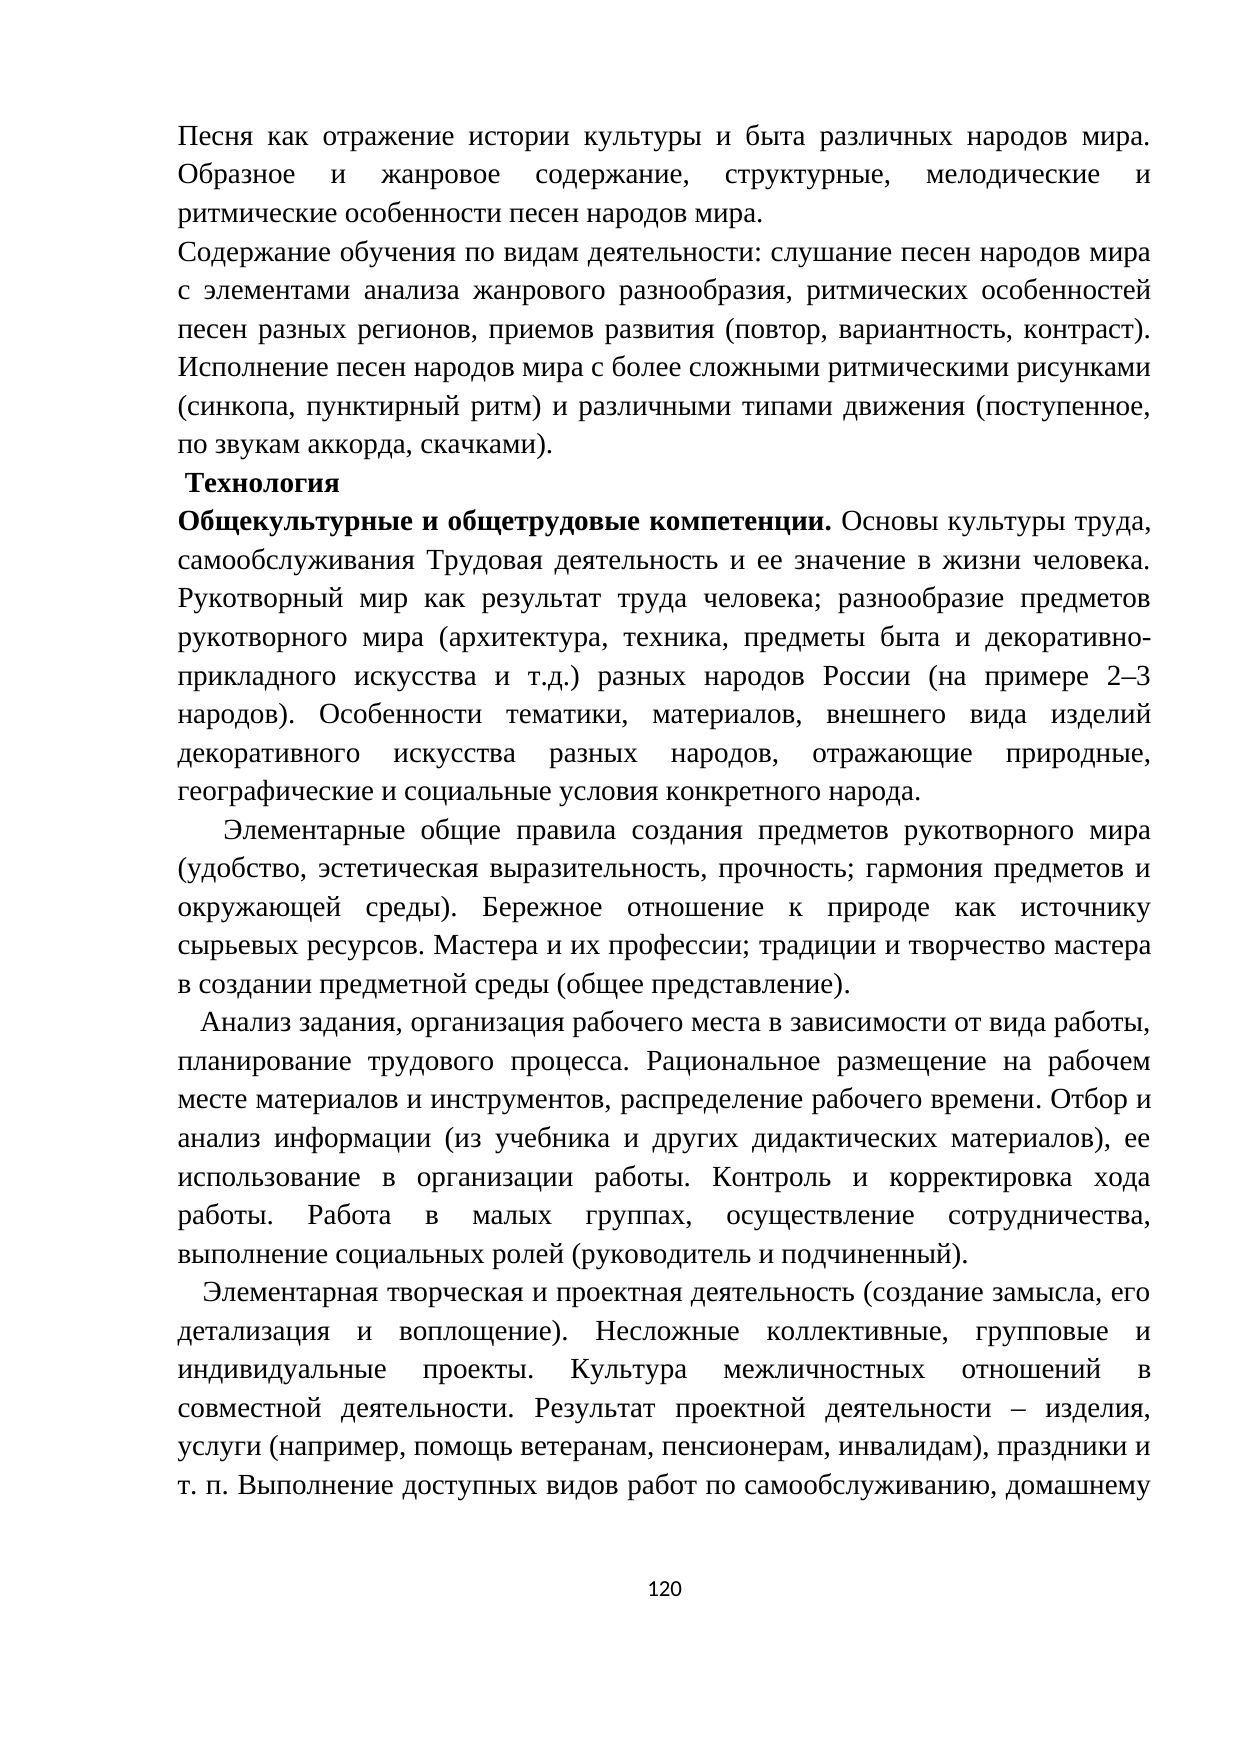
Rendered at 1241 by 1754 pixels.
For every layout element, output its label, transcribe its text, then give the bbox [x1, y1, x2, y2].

text Элементарные общие правила создания предметов рукотворного мира (удобство, эстетическая выразительность, прочность; гармония предметов и окружающей среды). Бережное отношение к природе как источнику сырьевых ресурсов. Мастера и их профессии; традиции и творчество мастера в создании предметной среды (общее представление). [177, 812, 1152, 999]
text Анализ задания, организация рабочего места в зависимости от вида работы, планирование трудового процесса. Рациональное размещение на рабочем месте материалов и инструментов, распределение рабочего времени. Отбор и анализ информации (из учебника и других дидактических материалов), ее использование в организации работы. Контроль и корректировка хода работы. Работа в малых группах, осуществление сотрудничества, выполнение социальных ролей (руководитель и подчиненный). [177, 1004, 1152, 1269]
text Песня как отражение истории культуры и быта различных народов мира. Образное и жанровое содержание, структурные, мелодические и ритмические особенности песен народов мира. [177, 118, 1152, 229]
text Содержание обучения по видам деятельности: слушание песен народов мира с элементами анализа жанрового разнообразия, ритмических особенностей песен разных регионов, приемов развития (повтор, вариантность, контраст). Исполнение песен народов мира с более сложными ритмическими рисунками (синкопа, пунктирный ритм) и различными типами движения (поступенное, по звукам аккорда, скачками). [177, 234, 1152, 460]
text Технология [177, 465, 1152, 498]
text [177, 1274, 1152, 1501]
text Общекультурные и общетрудовые компетенции. Основы культуры труда, самообслуживания Трудовая деятельность и ее значение в жизни человека. Рукотворный мир как результат труда человека; разнообразие предметов рукотворного мира (архитектура, техника, предметы быта и декоративно-прикладного искусства и т.д.) разных народов России (на примере 2–3 народов). Особенности тематики, материалов, внешнего вида изделий декоративного искусства разных народов, отражающие природные, географические и социальные условия конкретного народа. [177, 503, 1152, 807]
